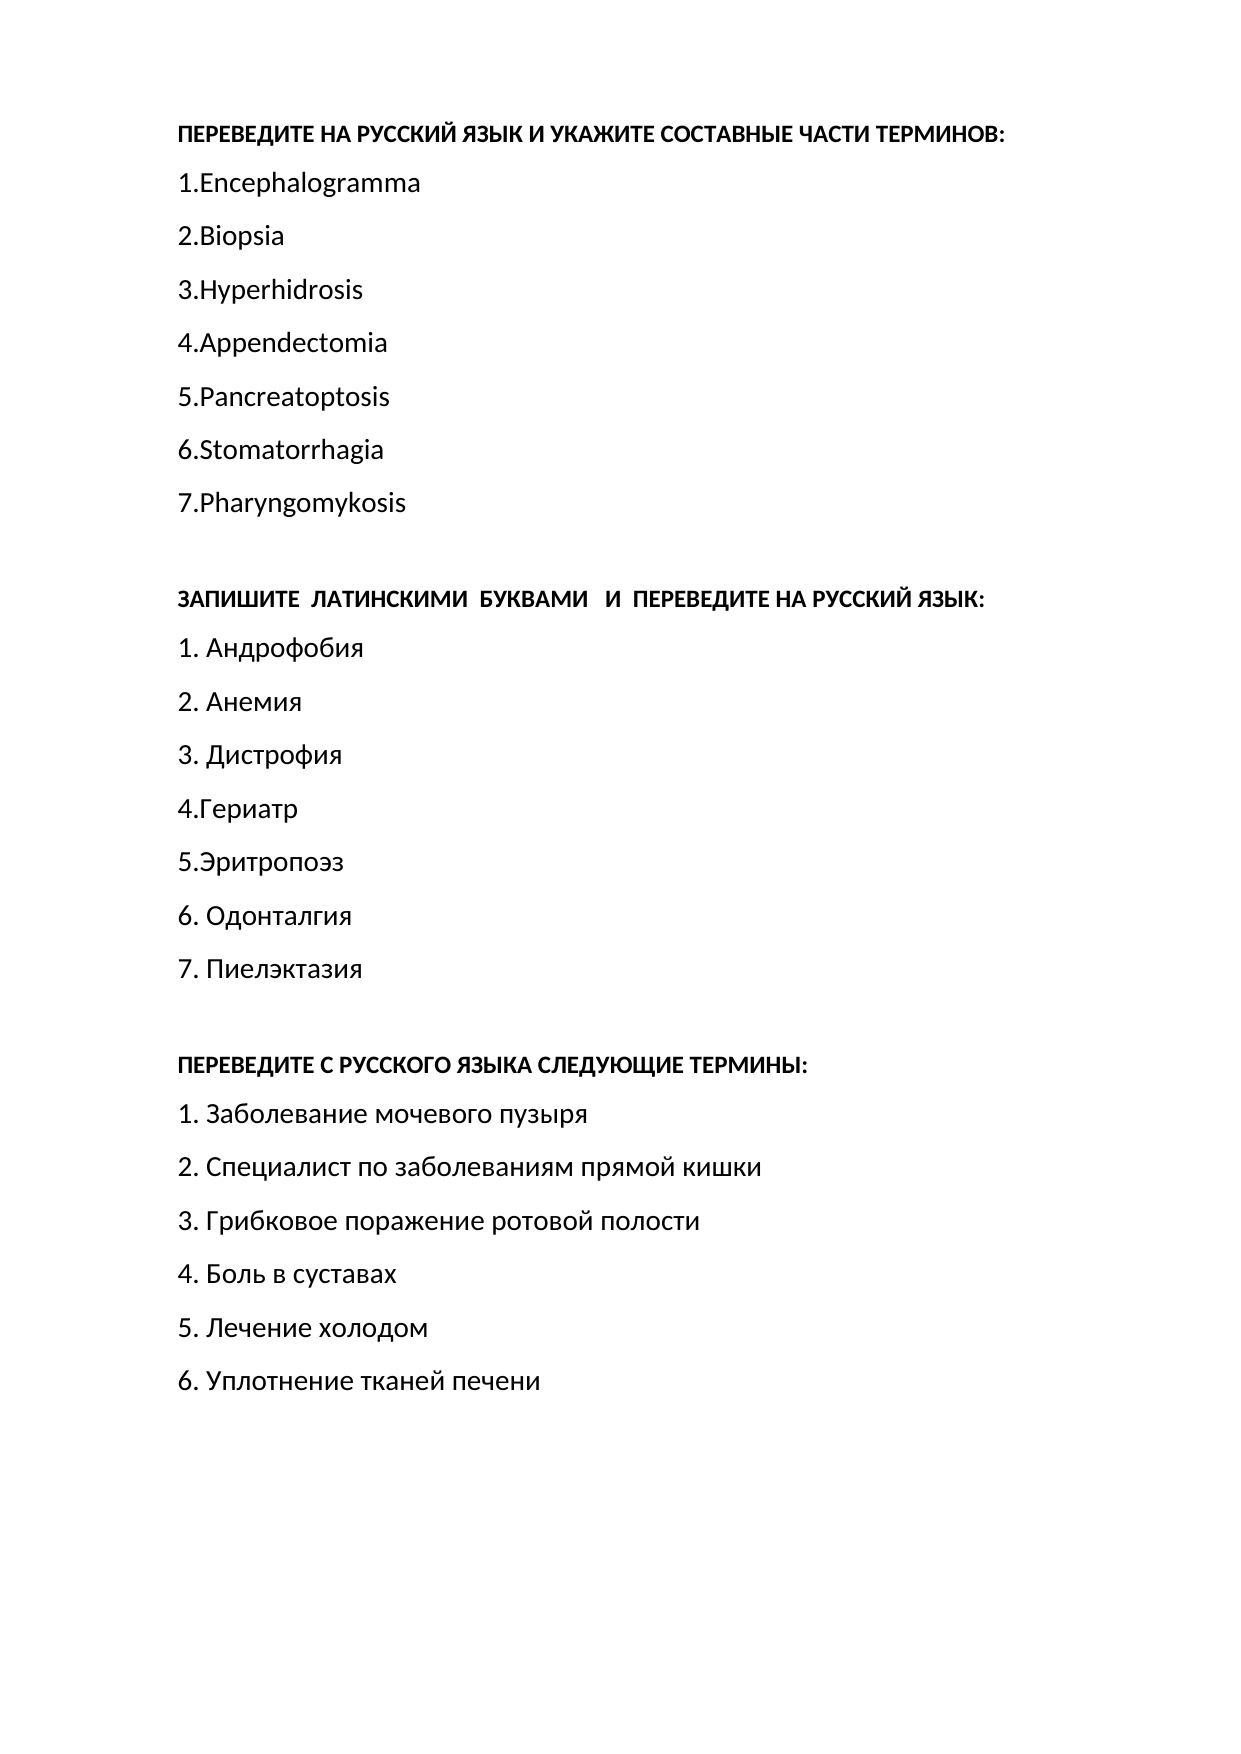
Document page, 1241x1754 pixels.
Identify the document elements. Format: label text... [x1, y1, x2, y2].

text 2. Специалист по заболеваниям прямой кишки [177, 1148, 1152, 1184]
text 2. Анемия [177, 683, 1152, 718]
text 1. Заболевание мочевого пузыря [177, 1095, 1152, 1131]
text 6. Уплотнение тканей печени [177, 1362, 1152, 1398]
text 2.Biopsia [177, 217, 1152, 253]
text 5. Лечение холодом [177, 1309, 1152, 1344]
text 3. Грибковое поражение ротовой полости [177, 1202, 1152, 1237]
text 3.Hyperhidrosis [177, 271, 1152, 306]
text 6. Одонталгия [177, 897, 1152, 932]
text 4.Гериатр [177, 790, 1152, 825]
text 1. Андрофобия [177, 629, 1152, 665]
text 5.Эритропоэз [177, 843, 1152, 879]
text 6.Stomatorrhagia [177, 431, 1152, 467]
text 3. Дистрофия [177, 736, 1152, 772]
text 1.Encephalogramma [177, 164, 1152, 199]
text 4. Боль в суставах [177, 1255, 1152, 1291]
text 5.Pancreatoptosis [177, 378, 1152, 413]
text ПЕРЕВЕДИТЕ С РУССКОГО ЯЗЫКА СЛЕДУЮЩИЕ ТЕРМИНЫ: [177, 1049, 1152, 1080]
text 7. Пиелэктазия [177, 950, 1152, 986]
text ПЕРЕВЕДИТЕ НА РУССКИЙ ЯЗЫК И УКАЖИТЕ СОСТАВНЫЕ ЧАСТИ ТЕРМИНОВ: [177, 118, 1152, 149]
text 4.Appendectomia [177, 324, 1152, 360]
text 7.Pharyngomykosis [177, 484, 1152, 520]
text ЗАПИШИТЕ ЛАТИНСКИМИ БУКВАМИ И ПЕРЕВЕДИТЕ НА РУССКИЙ ЯЗЫК: [177, 584, 1152, 614]
